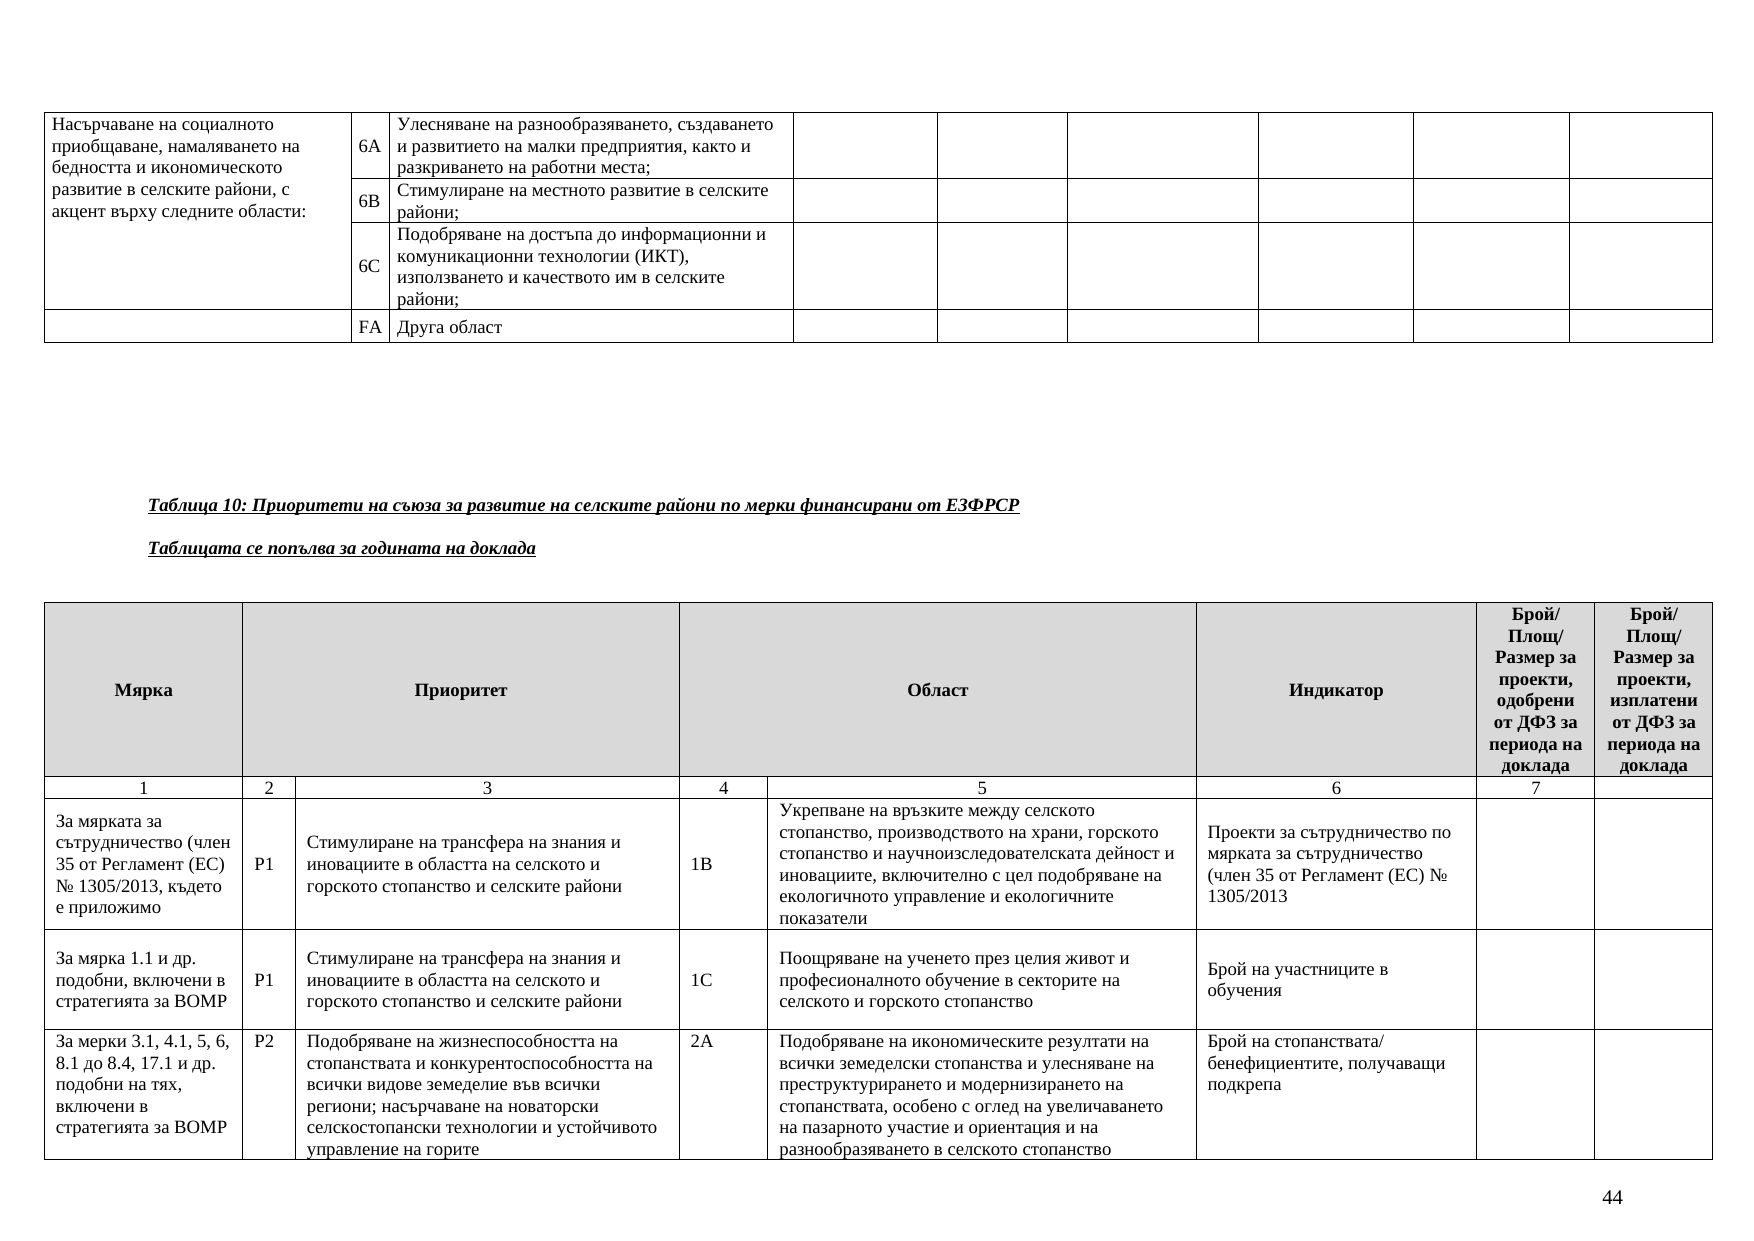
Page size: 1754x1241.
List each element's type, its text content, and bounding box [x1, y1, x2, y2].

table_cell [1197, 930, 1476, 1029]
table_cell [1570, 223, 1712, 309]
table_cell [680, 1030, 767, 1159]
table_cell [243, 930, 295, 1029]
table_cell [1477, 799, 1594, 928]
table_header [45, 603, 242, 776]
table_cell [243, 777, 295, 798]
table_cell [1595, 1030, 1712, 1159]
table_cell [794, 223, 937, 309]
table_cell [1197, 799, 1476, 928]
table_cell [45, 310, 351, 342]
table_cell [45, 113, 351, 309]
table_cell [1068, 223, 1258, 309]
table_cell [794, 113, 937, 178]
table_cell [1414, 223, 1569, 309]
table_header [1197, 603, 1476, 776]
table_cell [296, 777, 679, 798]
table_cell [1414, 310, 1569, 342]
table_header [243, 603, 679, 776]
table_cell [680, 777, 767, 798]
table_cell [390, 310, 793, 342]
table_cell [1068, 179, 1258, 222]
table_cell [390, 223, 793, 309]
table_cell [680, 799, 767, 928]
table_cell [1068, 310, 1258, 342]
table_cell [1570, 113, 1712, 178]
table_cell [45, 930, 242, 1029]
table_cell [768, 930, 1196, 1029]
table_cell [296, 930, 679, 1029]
list Таблица 10: Приоритети на съюза за развитие на селските райони по мерки финансирани от ЕЗФРСР [148, 494, 1623, 516]
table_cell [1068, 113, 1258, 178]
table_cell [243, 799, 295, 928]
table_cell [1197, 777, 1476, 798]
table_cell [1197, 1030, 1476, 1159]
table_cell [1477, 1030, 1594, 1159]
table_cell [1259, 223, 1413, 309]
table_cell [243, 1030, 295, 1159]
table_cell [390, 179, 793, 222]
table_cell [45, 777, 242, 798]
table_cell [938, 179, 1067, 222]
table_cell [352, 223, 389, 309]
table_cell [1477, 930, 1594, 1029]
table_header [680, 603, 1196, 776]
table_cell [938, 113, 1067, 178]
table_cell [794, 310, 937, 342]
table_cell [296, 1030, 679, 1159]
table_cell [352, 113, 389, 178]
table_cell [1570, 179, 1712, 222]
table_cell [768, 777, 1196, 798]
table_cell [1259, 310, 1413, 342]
list Таблицата се попълва за годината на доклада [148, 537, 1623, 559]
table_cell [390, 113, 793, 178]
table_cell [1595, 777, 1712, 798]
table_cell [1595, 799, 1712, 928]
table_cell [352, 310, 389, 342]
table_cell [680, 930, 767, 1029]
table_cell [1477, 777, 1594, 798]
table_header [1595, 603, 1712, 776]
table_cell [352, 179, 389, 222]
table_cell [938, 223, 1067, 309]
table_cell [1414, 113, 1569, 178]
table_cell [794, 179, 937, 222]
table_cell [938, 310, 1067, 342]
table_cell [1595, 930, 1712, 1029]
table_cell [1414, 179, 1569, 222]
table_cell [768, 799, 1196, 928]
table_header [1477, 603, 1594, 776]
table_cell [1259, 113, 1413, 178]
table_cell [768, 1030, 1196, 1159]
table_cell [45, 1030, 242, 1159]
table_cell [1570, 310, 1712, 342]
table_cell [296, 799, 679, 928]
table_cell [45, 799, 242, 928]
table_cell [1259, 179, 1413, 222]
